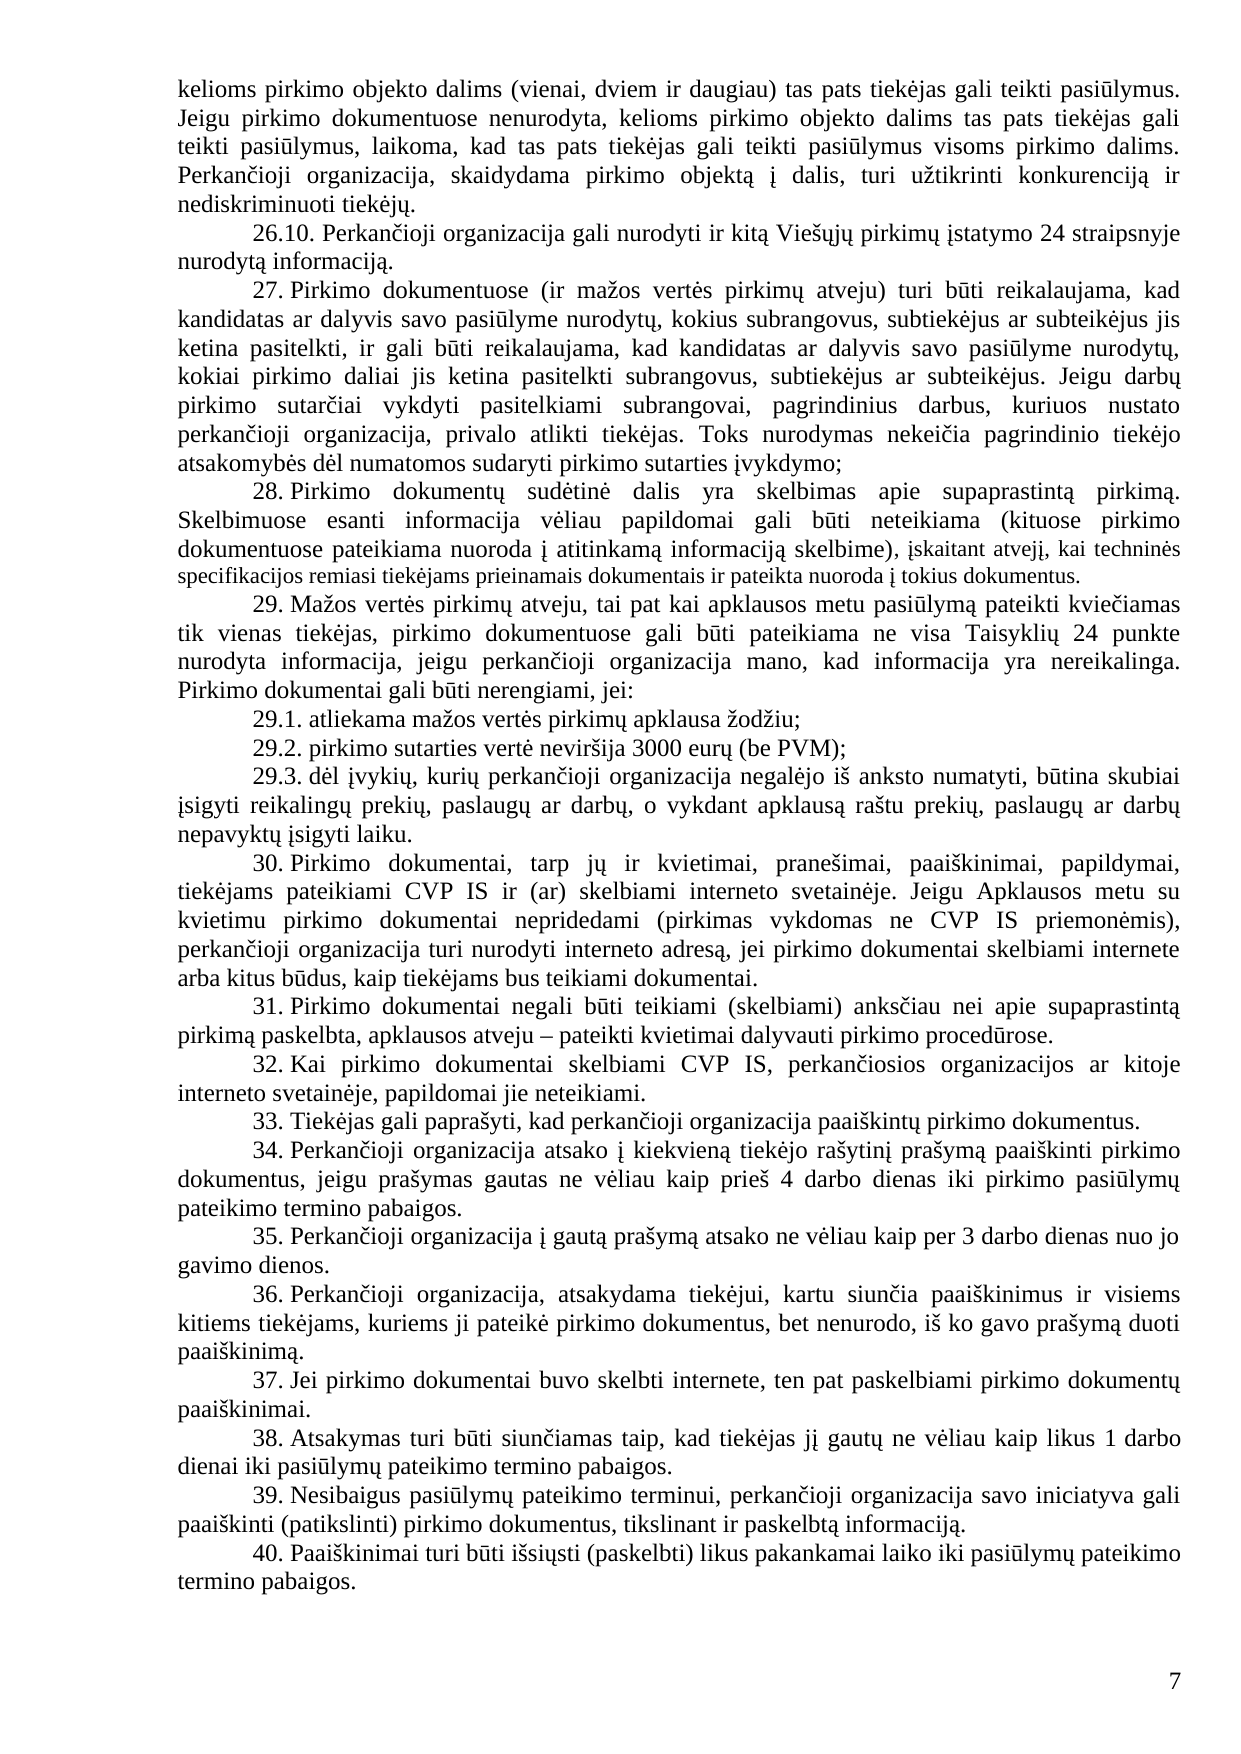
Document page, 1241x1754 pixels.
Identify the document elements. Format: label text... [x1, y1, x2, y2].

text 32. Kai pirkimo dokumentai skelbiami CVP IS, perkančiosios organizacijos ar kitoje interneto svetainėje, papildomai jie neteikiami. [177, 1049, 1181, 1106]
text 31. Pirkimo dokumentai negali būti teikiami (skelbiami) anksčiau nei apie supaprastintą pirkimą paskelbta, apklausos atveju – pateikti kvietimai dalyvauti pirkimo procedūrose. [177, 991, 1181, 1049]
text 35. Perkančioji organizacija į gautą prašymą atsako ne vėliau kaip per 3 darbo dienas nuo jo gavimo dienos. [177, 1221, 1181, 1279]
text 29.2. pirkimo sutarties vertė neviršija 3000 eurų (be PVM); [177, 733, 1181, 761]
text 40. Paaiškinimai turi būti išsiųsti (paskelbti) likus pakankamai laiko iki pasiūlymų pateikimo termino pabaigos. [177, 1538, 1181, 1595]
text 34. Perkančioji organizacija atsako į kiekvieną tiekėjo rašytinį prašymą paaiškinti pirkimo dokumentus, jeigu prašymas gautas ne vėliau kaip prieš 4 darbo dienas iki pirkimo pasiūlymų pateikimo termino pabaigos. [177, 1135, 1181, 1221]
text 29. Mažos vertės pirkimų atveju, tai pat kai apklausos metu pasiūlymą pateikti kviečiamas tik vienas tiekėjas, pirkimo dokumentuose gali būti pateikiama ne visa Taisyklių 24 punkte nurodyta informacija, jeigu perkančioji organizacija mano, kad informacija yra nereikalinga. Pirkimo dokumentai gali būti nerengiami, jei: [177, 589, 1181, 704]
text 33. Tiekėjas gali paprašyti, kad perkančioji organizacija paaiškintų pirkimo dokumentus. [177, 1106, 1181, 1135]
text 38. Atsakymas turi būti siunčiamas taip, kad tiekėjas jį gautų ne vėliau kaip likus 1 darbo dienai iki pasiūlymų pateikimo termino pabaigos. [177, 1423, 1181, 1480]
text 26.10. Perkančioji organizacija gali nurodyti ir kitą Viešųjų pirkimų įstatymo 24 straipsnyje nurodytą informaciją. [177, 218, 1181, 275]
text 30. Pirkimo dokumentai, tarp jų ir kvietimai, pranešimai, paaiškinimai, papildymai, tiekėjams pateikiami CVP IS ir (ar) skelbiami interneto svetainėje. Jeigu Apklausos metu su kvietimu pirkimo dokumentai nepridedami (pirkimas vykdomas ne CVP IS priemonėmis), perkančioji organizacija turi nurodyti interneto adresą, jei pirkimo dokumentai skelbiami internete arba kitus būdus, kaip tiekėjams bus teikiami dokumentai. [177, 848, 1181, 991]
text 27. Pirkimo dokumentuose (ir mažos vertės pirkimų atveju) turi būti reikalaujama, kad kandidatas ar dalyvis savo pasiūlyme nurodytų, kokius subrangovus, subtiekėjus ar subteikėjus jis ketina pasitelkti, ir gali būti reikalaujama, kad kandidatas ar dalyvis savo pasiūlyme nurodytų, kokiai pirkimo daliai jis ketina pasitelkti subrangovus, subtiekėjus ar subteikėjus. Jeigu darbų pirkimo sutarčiai vykdyti pasitelkiami subrangovai, pagrindinius darbus, kuriuos nustato perkančioji organizacija, privalo atlikti tiekėjas. Toks nurodymas nekeičia pagrindinio tiekėjo atsakomybės dėl numatomos sudaryti pirkimo sutarties įvykdymo; [177, 275, 1181, 476]
text 29.3. dėl įvykių, kurių perkančioji organizacija negalėjo iš anksto numatyti, būtina skubiai įsigyti reikalingų prekių, paslaugų ar darbų, o vykdant apklausą raštu prekių, paslaugų ar darbų nepavyktų įsigyti laiku. [177, 761, 1181, 848]
text 29.1. atliekama mažos vertės pirkimų apklausa žodžiu; [177, 704, 1181, 733]
text 37. Jei pirkimo dokumentai buvo skelbti internete, ten pat paskelbiami pirkimo dokumentų paaiškinimai. [177, 1365, 1181, 1423]
text 39. Nesibaigus pasiūlymų pateikimo terminui, perkančioji organizacija savo iniciatyva gali paaiškinti (patikslinti) pirkimo dokumentus, tikslinant ir paskelbtą informaciją. [177, 1480, 1181, 1538]
text 28. Pirkimo dokumentų sudėtinė dalis yra skelbimas apie supaprastintą pirkimą. Skelbimuose esanti informacija vėliau papildomai gali būti neteikiama (kituose pirkimo dokumentuose pateikiama nuoroda į atitinkamą informaciją skelbime), įskaitant atvejį, kai techninės specifikacijos remiasi tiekėjams prieinamais dokumentais ir pateikta nuoroda į tokius dokumentus. [177, 476, 1181, 589]
text 36. Perkančioji organizacija, atsakydama tiekėjui, kartu siunčia paaiškinimus ir visiems kitiems tiekėjams, kuriems ji pateikė pirkimo dokumentus, bet nenurodo, iš ko gavo prašymą duoti paaiškinimą. [177, 1279, 1181, 1365]
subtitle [177, 74, 1181, 218]
